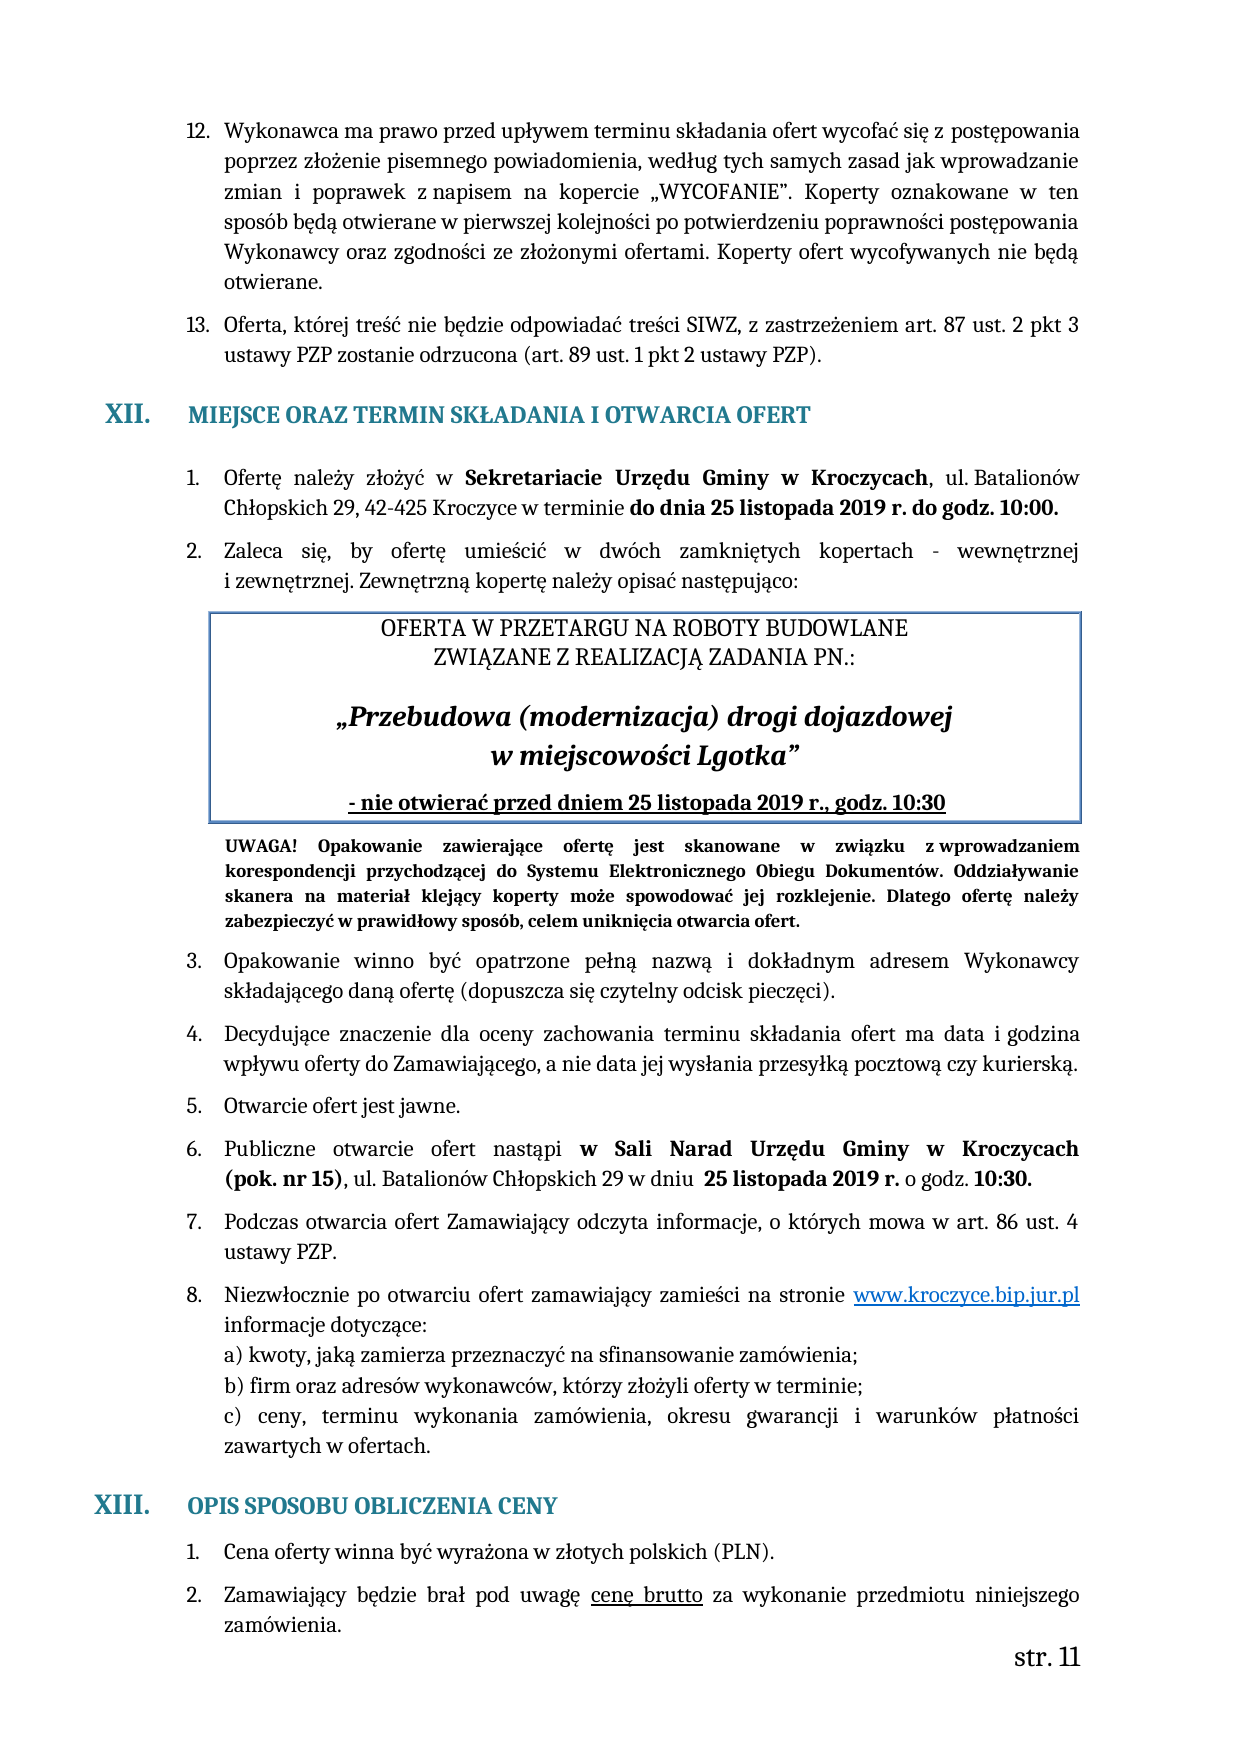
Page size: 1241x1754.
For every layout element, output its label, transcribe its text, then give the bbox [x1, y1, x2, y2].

list Niezwłocznie po otwarciu ofert zamawiający zamieści na stronie www.kroczyce.bip.jur.pl informacje dotyczące: [186, 1282, 1080, 1338]
text c) ceny, terminu wykonania zamówienia, okresu gwarancji i warunków płatności zawartych w ofertach. [224, 1403, 1080, 1459]
list Decydujące znaczenie dla oceny zachowania terminu składania ofert ma data i godzina wpływu oferty do Zamawiającego, a nie data jej wysłania przesyłką pocztową czy kurierską. [186, 1020, 1080, 1077]
table_header OFERTA W PRZETARGU NA ROBOTY BUDOWLANE ZWIĄZANE Z REALIZACJĄ ZADANIA PN.: „Przebudowa (modernizacja) drogi dojazdowej w miejscowości Lgotka” - nie otwierać przed dniem 25 listopada 2019 r., godz. 10:30 [211, 614, 1079, 820]
text UWAGA! Opakowanie zawierające ofertę jest skanowane w związku z wprowadzaniem korespondencji przychodzącej do Systemu Elektronicznego Obiegu Dokumentów. Oddziaływanie skanera na materiał klejący koperty może spowodować jej rozklejenie. Dlatego ofertę należy zabezpieczyć w prawidłowy sposób, celem uniknięcia otwarcia ofert. [225, 836, 1080, 932]
text b) firm oraz adresów wykonawców, którzy złożyli oferty w terminie; [224, 1372, 1080, 1399]
list Oferta, której treść nie będzie odpowiadać treści SIWZ, z zastrzeżeniem art. 87 ust. 2 pkt 3 ustawy PZP zostanie odrzucona (art. 89 ust. 1 pkt 2 ustawy PZP). [186, 312, 1080, 368]
subtitle MIEJSCE ORAZ TERMIN SKŁADANIA I OTWARCIA OFERT [151, 397, 1080, 431]
subtitle OPIS SPOSOBU OBLICZENIA CENY [150, 1488, 1080, 1522]
list Podczas otwarcia ofert Zamawiający odczyta informacje, o których mowa w art. 86 ust. 4 ustawy PZP. [186, 1209, 1080, 1266]
list Opakowanie winno być opatrzone pełną nazwą i dokładnym adresem Wykonawcy składającego daną ofertę (dopuszcza się czytelny odcisk pieczęci). [186, 947, 1080, 1004]
list Zamawiający będzie brał pod uwagę cenę brutto za wykonanie przedmiotu niniejszego zamówienia. [186, 1582, 1080, 1638]
list Publiczne otwarcie ofert nastąpi w Sali Narad Urzędu Gminy w Kroczycach (pok. nr 15), ul. Batalionów Chłopskich 29 w dniu 25 listopada 2019 r. o godz. 10:30. [186, 1136, 1080, 1193]
text a) kwoty, jaką zamierza przeznaczyć na sfinansowanie zamówienia; [224, 1342, 1080, 1369]
list Wykonawca ma prawo przed upływem terminu składania ofert wycofać się z postępowania poprzez złożenie pisemnego powiadomienia, według tych samych zasad jak wprowadzanie zmian i poprawek z napisem na kopercie „WYCOFANIE”. Koperty oznakowane w ten sposób będą otwierane w pierwszej kolejności po potwierdzeniu poprawności postępowania Wykonawcy oraz zgodności ze złożonymi ofertami. Koperty ofert wycofywanych nie będą otwierane. [186, 118, 1080, 296]
list Zaleca się, by ofertę umieścić w dwóch zamkniętych kopertach - wewnętrznej i zewnętrznej. Zewnętrzną kopertę należy opisać następująco: [186, 538, 1080, 594]
list Ofertę należy złożyć w Sekretariacie Urzędu Gminy w Kroczycach, ul. Batalionów Chłopskich 29, 42-425 Kroczyce w terminie do dnia 25 listopada 2019 r. do godz. 10:00. [187, 465, 1080, 522]
list Otwarcie ofert jest jawne. [186, 1093, 1080, 1120]
list Cena oferty winna być wyrażona w złotych polskich (PLN). [187, 1539, 1080, 1566]
